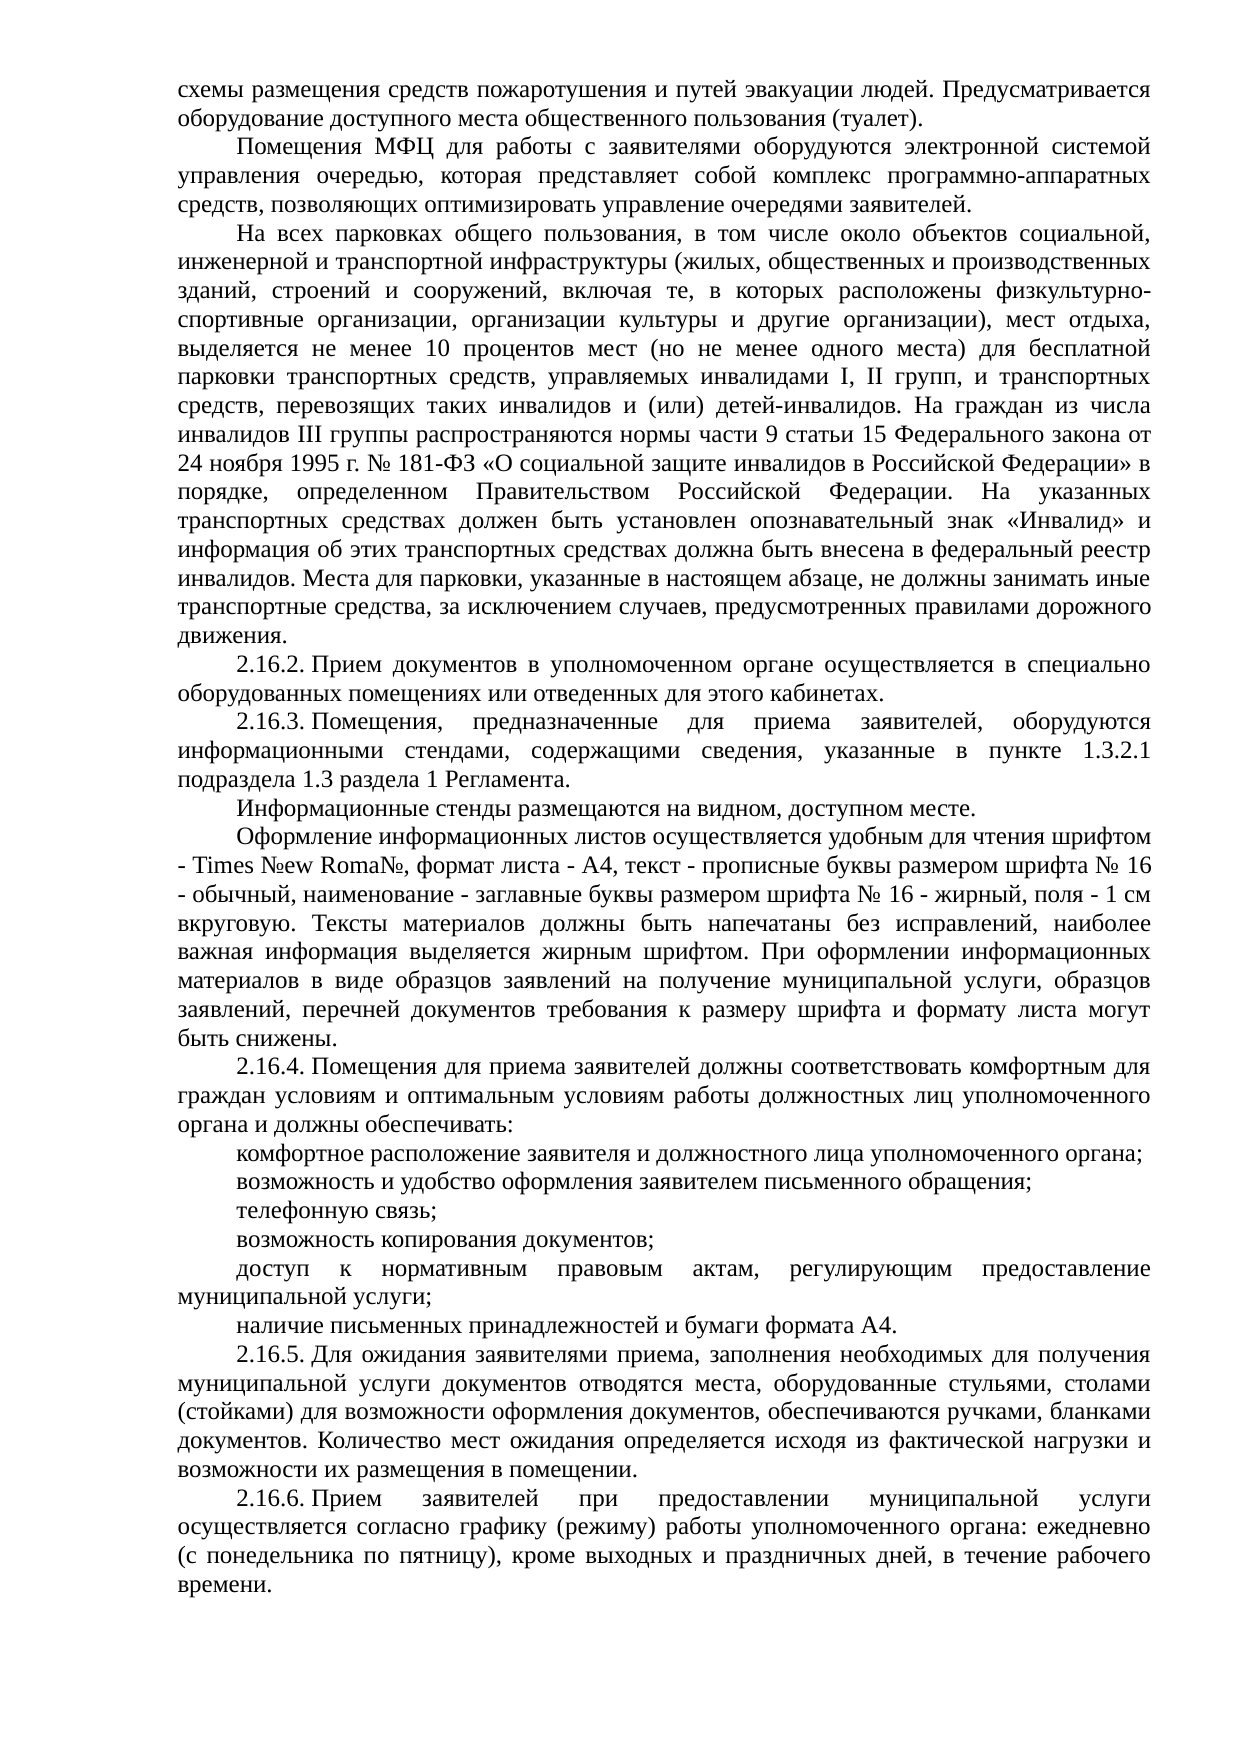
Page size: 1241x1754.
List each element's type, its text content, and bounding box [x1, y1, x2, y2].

text Информационные стенды размещаются на видном, доступном месте. [177, 793, 1152, 821]
text Помещения МФЦ для работы с заявителями оборудуются электронной системой управления очередью, которая представляет собой комплекс программно-аппаратных средств, позволяющих оптимизировать управление очередями заявителей. [177, 131, 1152, 218]
text комфортное расположение заявителя и должностного лица уполномоченного органа; [177, 1138, 1152, 1166]
text возможность копирования документов; [177, 1224, 1152, 1253]
text доступ к нормативным правовым актам, регулирующим предоставление муниципальной услуги; [177, 1253, 1152, 1310]
text наличие письменных принадлежностей и бумаги формата A4. [177, 1310, 1152, 1339]
text 2.16.6. Прием заявителей при предоставлении муниципальной услуги осуществляется согласно графику (режиму) работы уполномоченного органа: ежедневно (с понедельника по пятницу), кроме выходных и праздничных дней, в течение рабочего времени. [177, 1483, 1152, 1598]
text 2.16.3. Помещения, предназначенные для приема заявителей, оборудуются информационными стендами, содержащими сведения, указанные в пункте 1.3.2.1 подраздела 1.3 раздела 1 Регламента. [177, 706, 1152, 793]
text 2.16.4. Помещения для приема заявителей должны соответствовать комфортным для граждан условиям и оптимальным условиям работы должностных лиц уполномоченного органа и должны обеспечивать: [177, 1051, 1152, 1138]
text На всех парковках общего пользования, в том числе около объектов социальной, инженерной и транспортной инфраструктуры (жилых, общественных и производственных зданий, строений и сооружений, включая те, в которых расположены физкультурно-спортивные организации, организации культуры и другие организации), мест отдыха, выделяется не менее 10 процентов мест (но не менее одного места) для бесплатной парковки транспортных средств, управляемых инвалидами I, II групп, и транспортных средств, перевозящих таких инвалидов и (или) детей-инвалидов. На граждан из числа инвалидов III группы распространяются нормы части 9 статьи 15 Федерального закона от 24 ноября 1995 г. № 181-ФЗ «О социальной защите инвалидов в Российской Федерации» в порядке, определенном Правительством Российской Федерации. На указанных транспортных средствах должен быть установлен опознавательный знак «Инвалид» и информация об этих транспортных средствах должна быть внесена в федеральный реестр инвалидов. Места для парковки, указанные в настоящем абзаце, не должны занимать иные транспортные средства, за исключением случаев, предусмотренных правилами дорожного движения. [177, 218, 1152, 649]
text телефонную связь; [177, 1195, 1152, 1224]
text 2.16.2. Прием документов в уполномоченном органе осуществляется в специально оборудованных помещениях или отведенных для этого кабинетах. [177, 649, 1152, 706]
text 2.16.5. Для ожидания заявителями приема, заполнения необходимых для получения муниципальной услуги документов отводятся места, оборудованные стульями, столами (стойками) для возможности оформления документов, обеспечиваются ручками, бланками документов. Количество мест ожидания определяется исходя из фактической нагрузки и возможности их размещения в помещении. [177, 1339, 1152, 1483]
text Оформление информационных листов осуществляется удобным для чтения шрифтом - Times №ew Roma№, формат листа - A4, текст - прописные буквы размером шрифта № 16 - обычный, наименование - заглавные буквы размером шрифта № 16 - жирный, поля - 1 см вкруговую. Тексты материалов должны быть напечатаны без исправлений, наиболее важная информация выделяется жирным шрифтом. При оформлении информационных материалов в виде образцов заявлений на получение муниципальной услуги, образцов заявлений, перечней документов требования к размеру шрифта и формату листа могут быть снижены. [177, 821, 1152, 1051]
text возможность и удобство оформления заявителем письменного обращения; [177, 1166, 1152, 1195]
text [177, 74, 1152, 131]
